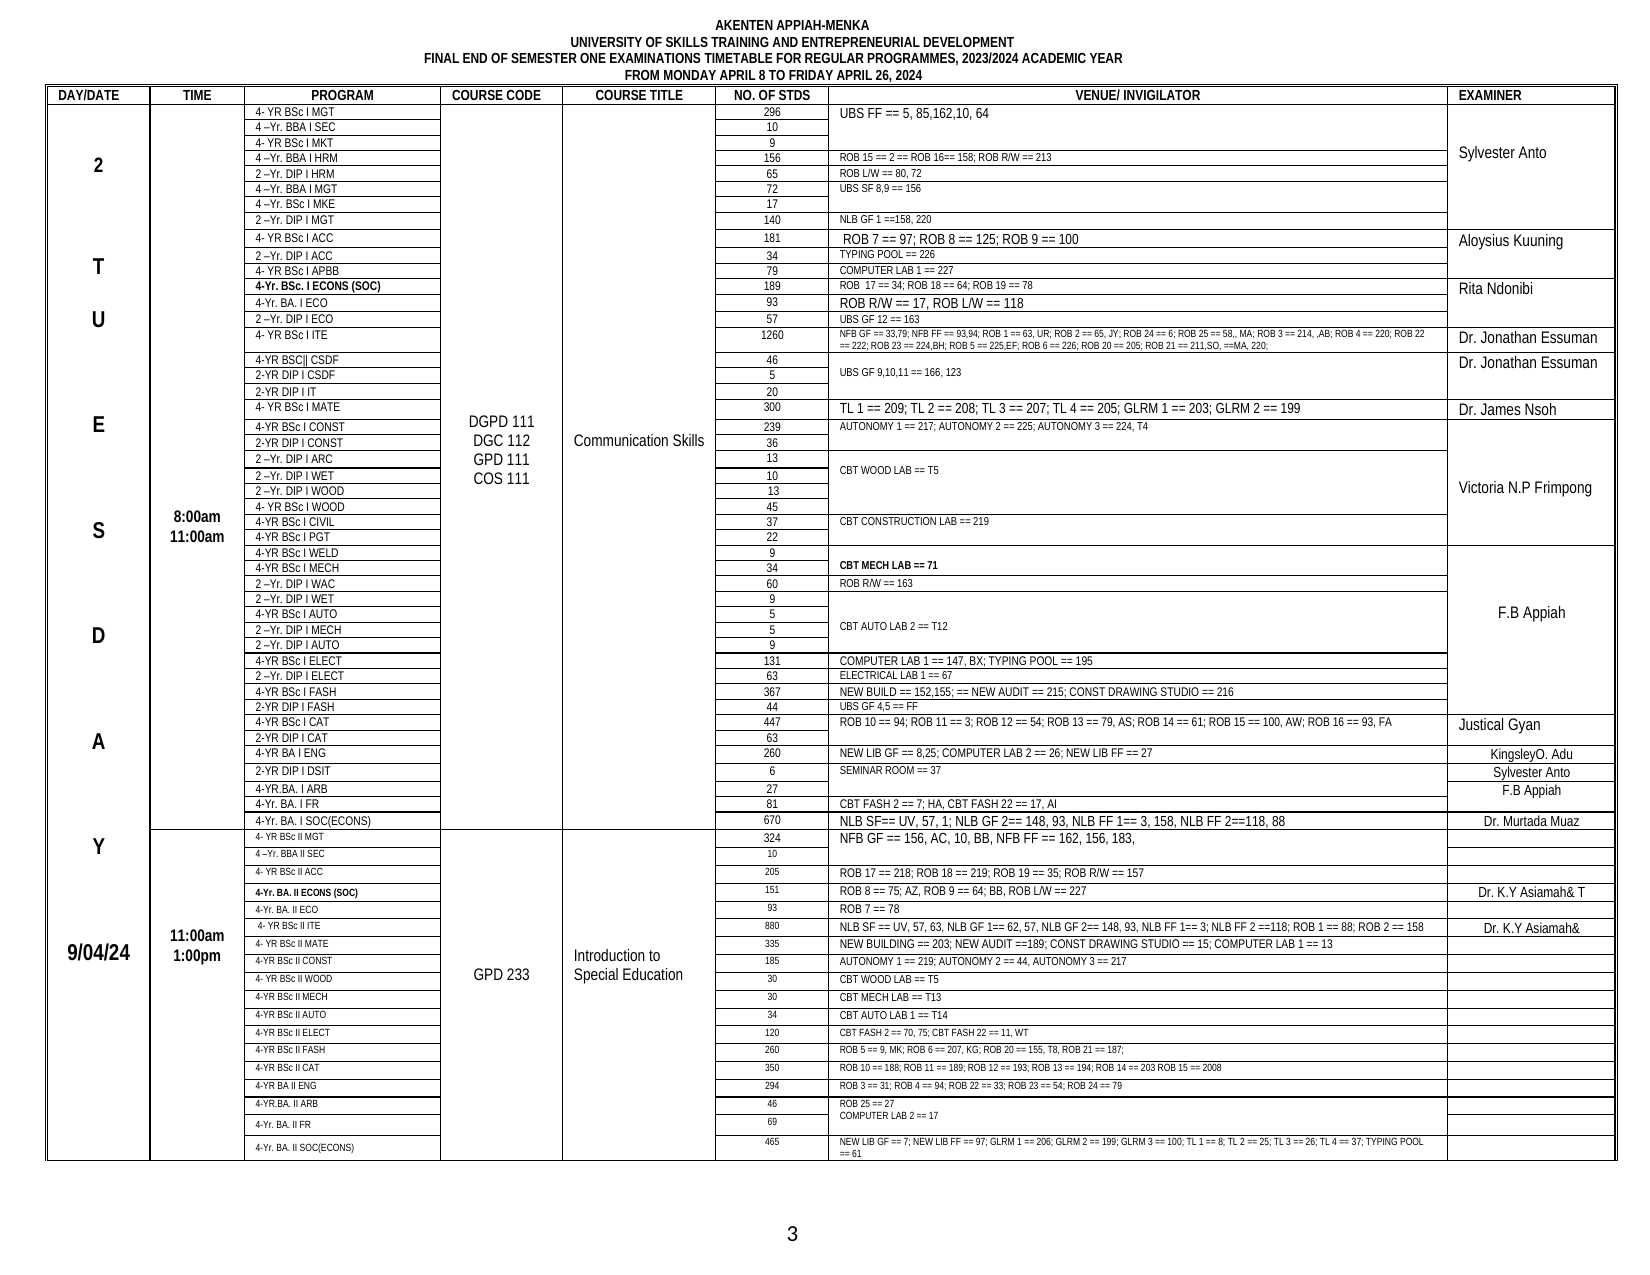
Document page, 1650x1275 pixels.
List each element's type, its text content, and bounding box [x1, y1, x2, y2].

table_cell ROB 25 == 27 COMPUTER LAB 2 == 17 [829, 1098, 1447, 1134]
table_header VENUE/ INVIGILATOR [829, 87, 1447, 104]
table_cell 63 [716, 669, 828, 683]
table_cell AUTONOMY 1 == 217; AUTONOMY 2 == 225; AUTONOMY 3 == 224, T4 [829, 420, 1447, 450]
table_cell 2 –Yr. DIP I WET [245, 592, 440, 606]
table_cell 34 [716, 248, 828, 263]
table_cell 4-YR BSc II CONST [245, 955, 440, 972]
table_cell Sylvester Anto [1448, 764, 1614, 781]
table_cell Victoria N.P Frimpong [1448, 420, 1614, 544]
table_cell Dr. Jonathan Essuman [1448, 353, 1614, 399]
table_cell 4-Yr. BA. II ECO [245, 902, 440, 918]
table_cell AUTONOMY 1 == 219; AUTONOMY 2 == 44, AUTONOMY 3 == 217 [829, 955, 1447, 972]
table_cell 300 [716, 400, 828, 419]
table_cell 2 –Yr. DIP I WAC [245, 576, 440, 591]
text UNIVERSITY OF SKILLS TRAINING AND ENTREPRENEURIAL DEVELOPMENT [37, 33, 1547, 50]
table_header DAY/DATE [48, 87, 149, 104]
table_cell 4-YR BSc I MECH [245, 561, 440, 575]
table_cell 465 [716, 1136, 828, 1159]
table_cell [1448, 1136, 1614, 1159]
table_cell 4- YR BSc I WOOD [245, 499, 440, 514]
table_cell 72 [716, 182, 828, 196]
table_cell CBT MECH LAB == T13 [829, 991, 1447, 1007]
table_cell 4 –Yr. BBA I SEC [245, 120, 440, 134]
table_cell 4-YR.BA. II ARB [245, 1098, 440, 1114]
table_cell [1448, 1115, 1614, 1134]
table_cell 2-YR DIP I IT [245, 384, 440, 399]
table_cell 670 [716, 813, 828, 829]
table_cell 5 [716, 623, 828, 637]
table_cell COMPUTER LAB 1 == 147, BX; TYPING POOL == 195 [829, 654, 1447, 668]
table_cell 4 –Yr. BBA II SEC [245, 848, 440, 865]
table_cell [1448, 1098, 1614, 1114]
table_cell 4-YR BSc II MECH [245, 991, 440, 1007]
table_cell 151 [716, 884, 828, 901]
table_cell ROB 5 == 9, MK; ROB 6 == 207, KG; ROB 20 == 155, T8, ROB 21 == 187; [829, 1044, 1447, 1061]
table_cell Sylvester Anto [1448, 105, 1614, 229]
table_cell 1260 [716, 328, 828, 352]
text FROM MONDAY APRIL 8 TO FRIDAY APRIL 26, 2024 [0, 67, 1547, 84]
table_cell [1448, 1026, 1614, 1043]
table_cell NLB GF 1 ==158, 220 [829, 213, 1447, 229]
table_cell 181 [716, 230, 828, 247]
table_cell 4-YR BSc I CAT [245, 715, 440, 729]
table_cell 4-Yr. BA. II ECONS (SOC) [245, 884, 440, 901]
table_cell UBS GF 4,5 == FF [829, 700, 1447, 714]
table_cell 2 –Yr. DIP I ACC [245, 248, 440, 263]
table_cell 4-YR BSc I CIVIL [245, 515, 440, 529]
table_cell Dr. K.Y Asiamah& T [1448, 884, 1614, 901]
table_cell 34 [716, 1009, 828, 1025]
table_cell 4-Yr. BSc. I ECONS (SOC) [245, 279, 440, 293]
table_cell 131 [716, 654, 828, 668]
table_cell 2 –Yr. DIP I WET [245, 469, 440, 483]
table_cell 2 –Yr. DIP I MECH [245, 623, 440, 637]
table_cell 4-YR.BA. I ARB [245, 782, 440, 796]
table_cell Dr. James Nsoh [1448, 400, 1614, 419]
table_cell 69 [716, 1115, 828, 1134]
table_cell 81 [716, 797, 828, 811]
table_cell NEW LIB GF == 8,25; COMPUTER LAB 2 == 26; NEW LIB FF == 27 [829, 746, 1447, 763]
table_cell 350 [716, 1062, 828, 1079]
table_cell 17 [716, 197, 828, 212]
table_cell NEW BUILD == 152,155; == NEW AUDIT == 215; CONST DRAWING STUDIO == 216 [829, 684, 1447, 699]
table_cell 63 [716, 731, 828, 745]
table_cell 13 [716, 451, 828, 467]
table_cell 4-Yr. BA. I SOC(ECONS) [245, 813, 440, 829]
table_cell 8:00am 11:00am [151, 105, 244, 829]
table_cell Dr. K.Y Asiamah& [1448, 919, 1614, 936]
table_cell ROB R/W == 163 [829, 576, 1447, 591]
table_cell 10 [716, 469, 828, 483]
table_cell 4 –Yr. BBA I HRM [245, 151, 440, 165]
table_cell F.B Appiah [1448, 546, 1614, 714]
table_cell DGPD 111 DGC 112 GPD 111 COS 111 [441, 105, 562, 829]
table_cell CBT AUTO LAB 2 == T12 [829, 592, 1447, 652]
table_cell Dr. Murtada Muaz [1448, 813, 1614, 829]
table_cell 4- YR BSc I MATE [245, 400, 440, 419]
table_cell 185 [716, 955, 828, 972]
table_cell 34 [716, 561, 828, 575]
table_cell ROB 8 == 75; AZ, ROB 9 == 64; BB, ROB L/W == 227 [829, 884, 1447, 901]
table_cell CBT MECH LAB == 71 [829, 546, 1447, 575]
table_cell 46 [716, 353, 828, 367]
table_cell 65 [716, 166, 828, 181]
table_header EXAMINER [1448, 87, 1614, 104]
table_cell 189 [716, 279, 828, 293]
table_cell 335 [716, 937, 828, 954]
table_cell COMPUTER LAB 1 == 227 [829, 264, 1447, 278]
table_cell UBS GF 9,10,11 == 166, 123 [829, 353, 1447, 399]
table_cell NEW LIB GF == 7; NEW LIB FF == 97; GLRM 1 == 206; GLRM 2 == 199; GLRM 3 == 100; TL 1 == 8; TL 2 == 25; TL 3 == 26; TL 4 == 37; TYPING POOL == 61 [829, 1136, 1447, 1159]
table_cell 239 [716, 420, 828, 434]
text AKENTEN APPIAH-MENKA [37, 17, 1547, 33]
table_cell ROB 17 == 218; ROB 18 == 219; ROB 19 == 35; ROB R/W == 157 [829, 866, 1447, 883]
table_cell 4-YR BA II ENG [245, 1080, 440, 1096]
table_cell 60 [716, 576, 828, 591]
table_cell 93 [716, 295, 828, 311]
table_header COURSE CODE [441, 87, 562, 104]
table_cell ROB 7 == 97; ROB 8 == 125; ROB 9 == 100 [829, 230, 1447, 247]
table_cell UBS GF 12 == 163 [829, 312, 1447, 327]
table_cell 296 [716, 105, 828, 119]
table_cell 4-YR BA I ENG [245, 746, 440, 763]
table_cell [1448, 848, 1614, 865]
table_cell [1448, 902, 1614, 918]
table_header PROGRAM [245, 87, 440, 104]
table_cell 20 [716, 384, 828, 399]
table_cell 4-YR BSc I PGT [245, 530, 440, 544]
table_cell 4 –Yr. BBA I MGT [245, 182, 440, 196]
table_cell Aloysius Kuuning [1448, 230, 1614, 278]
table_cell 4-Yr. BA. II FR [245, 1115, 440, 1134]
table_cell NFB GF == 156, AC, 10, BB, NFB FF == 162, 156, 183, [829, 830, 1447, 865]
table_cell 13 [716, 484, 828, 498]
table_cell 4-YR BSc I WELD [245, 546, 440, 560]
table_cell 2-YR DIP I CONST [245, 435, 440, 450]
table_cell 2-YR DIP I CSDF [245, 368, 440, 383]
table_cell [1448, 1044, 1614, 1061]
table_cell TL 1 == 209; TL 2 == 208; TL 3 == 207; TL 4 == 205; GLRM 1 == 203; GLRM 2 == 199 [829, 400, 1447, 419]
table_cell Communication Skills [563, 105, 715, 829]
table_cell 4-Yr. BA. I FR [245, 797, 440, 811]
table_cell ROB 10 == 188; ROB 11 == 189; ROB 12 == 193; ROB 13 == 194; ROB 14 == 203 ROB 15 == 2008 [829, 1062, 1447, 1079]
table_cell 4-Yr. BA. II SOC(ECONS) [245, 1136, 440, 1159]
table_header COURSE TITLE [563, 87, 715, 104]
table_cell 2 –Yr. DIP I ELECT [245, 669, 440, 683]
table_cell UBS FF == 5, 85,162,10, 64 [829, 105, 1447, 150]
table_cell 37 [716, 515, 828, 529]
table_cell 4-Yr. BA. I ECO [245, 295, 440, 311]
table_cell 44 [716, 700, 828, 714]
table_cell Dr. Jonathan Essuman [1448, 328, 1614, 352]
table_cell 93 [716, 902, 828, 918]
table_cell 4- YR BSc II ACC [245, 866, 440, 883]
table_cell 2 –Yr. DIP I WOOD [245, 484, 440, 498]
table_cell [1448, 973, 1614, 989]
table_cell 4-YR BSc II CAT [245, 1062, 440, 1079]
table_cell 9 [716, 638, 828, 652]
table_cell 30 [716, 991, 828, 1007]
table_cell 27 [716, 782, 828, 796]
table_cell 4-YR BSC|| CSDF [245, 353, 440, 367]
table_cell 4- YR BSc II MGT [245, 830, 440, 847]
table_cell 36 [716, 435, 828, 450]
table_cell 4 –Yr. BSc I MKE [245, 197, 440, 212]
table_cell [1448, 866, 1614, 883]
table_cell 45 [716, 499, 828, 514]
table_cell NFB GF == 33,79; NFB FF == 93,94; ROB 1 == 63, UR; ROB 2 == 65, JY; ROB 24 == 6; ROB 25 == 58,, MA; ROB 3 == 214, ,AB; ROB 4 == 220; ROB 22 == 222; ROB 23 == 224,BH; ROB 5 == 225,EF; ROB 6 == 226; ROB 20 == 205; ROB 21 == 211,SO, ==MA, 220; [829, 328, 1447, 352]
table_cell TYPING POOL == 226 [829, 248, 1447, 263]
table_cell CBT FASH 2 == 70, 75; CBT FASH 22 == 11, WT [829, 1026, 1447, 1043]
table_cell 4-YR BSc II FASH [245, 1044, 440, 1061]
table_cell CBT WOOD LAB == T5 [829, 973, 1447, 989]
table_cell 4-YR BSc I FASH [245, 684, 440, 699]
table_cell CBT CONSTRUCTION LAB == 219 [829, 515, 1447, 544]
table_cell 260 [716, 1044, 828, 1061]
table_cell F.B Appiah [1448, 782, 1614, 811]
table_cell 4- YR BSc I ITE [245, 328, 440, 352]
table_cell CBT AUTO LAB 1 == T14 [829, 1009, 1447, 1025]
table_cell 9 [716, 546, 828, 560]
table_cell 4-YR BSc II AUTO [245, 1009, 440, 1025]
table_cell [1448, 830, 1614, 847]
table_cell 2 –Yr. DIP I MGT [245, 213, 440, 229]
table_cell 120 [716, 1026, 828, 1043]
table_cell 156 [716, 151, 828, 165]
table_cell [1448, 1080, 1614, 1096]
table_cell 140 [716, 213, 828, 229]
table_cell 57 [716, 312, 828, 327]
table_header TIME [151, 87, 244, 104]
table_cell 205 [716, 866, 828, 883]
table_cell 4- YR BSc II ITE [245, 919, 440, 936]
table_cell 4-YR BSc II ELECT [245, 1026, 440, 1043]
table_cell 11:00am 1:00pm [151, 830, 244, 1159]
table_cell ROB 10 == 94; ROB 11 == 3; ROB 12 == 54; ROB 13 == 79, AS; ROB 14 == 61; ROB 15 == 100, AW; ROB 16 == 93, FA [829, 715, 1447, 745]
table_cell 6 [716, 764, 828, 781]
table_header NO. OF STDS [716, 87, 828, 104]
table_cell 5 [716, 368, 828, 383]
table_cell [1448, 1062, 1614, 1079]
table_cell 4- YR BSc I APBB [245, 264, 440, 278]
table_cell CBT FASH 2 == 7; HA, CBT FASH 22 == 17, AI [829, 797, 1447, 811]
table_cell 46 [716, 1098, 828, 1114]
text FINAL END OF SEMESTER ONE EXAMINATIONS TIMETABLE FOR REGULAR PROGRAMMES, 2023/2024 ACADEMIC YEAR [0, 50, 1547, 67]
table_cell KingsleyO. Adu [1448, 746, 1614, 763]
table_cell 294 [716, 1080, 828, 1096]
table_cell 2 –Yr. DIP I ECO [245, 312, 440, 327]
table_cell 4- YR BSc II WOOD [245, 973, 440, 989]
table_cell 4-YR BSc I CONST [245, 420, 440, 434]
table_cell NLB SF== UV, 57, 1; NLB GF 2== 148, 93, NLB FF 1== 3, 158, NLB FF 2==118, 88 [829, 813, 1447, 829]
table_cell 5 [716, 607, 828, 622]
table_cell 4-YR BSc I ELECT [245, 654, 440, 668]
table_cell ROB 7 == 78 [829, 902, 1447, 918]
table_cell Justical Gyan [1448, 715, 1614, 745]
table_cell 22 [716, 530, 828, 544]
table_cell 4- YR BSc I MKT [245, 136, 440, 150]
table_cell 2 –Yr. DIP I HRM [245, 166, 440, 181]
table_cell 4- YR BSc II MATE [245, 937, 440, 954]
table_cell 324 [716, 830, 828, 847]
table_cell [1448, 955, 1614, 972]
table_cell [1448, 991, 1614, 1007]
table_cell Introduction to Special Education [563, 830, 715, 1159]
table_cell 2-YR DIP I CAT [245, 731, 440, 745]
table_cell 367 [716, 684, 828, 699]
table_cell 30 [716, 973, 828, 989]
table_cell 4- YR BSc I MGT [245, 105, 440, 119]
table_cell [1448, 937, 1614, 954]
table_cell ROB 3 == 31; ROB 4 == 94; ROB 22 == 33; ROB 23 == 54; ROB 24 == 79 [829, 1080, 1447, 1096]
table_cell GPD 233 [441, 830, 562, 1159]
table_cell 260 [716, 746, 828, 763]
table_cell 2-YR DIP I FASH [245, 700, 440, 714]
table_cell 9 [716, 136, 828, 150]
table_cell NLB SF == UV, 57, 63, NLB GF 1== 62, 57, NLB GF 2== 148, 93, NLB FF 1== 3; NLB FF 2 ==118; ROB 1 == 88; ROB 2 == 158 [829, 919, 1447, 936]
table_cell 2 T U E S D A Y 9/04/24 [48, 105, 149, 1159]
table_cell CBT WOOD LAB == T5 [829, 451, 1447, 514]
table_cell 10 [716, 120, 828, 134]
table_cell 4- YR BSc I ACC [245, 230, 440, 247]
table_cell 447 [716, 715, 828, 729]
table_cell ROB L/W == 80, 72 [829, 166, 1447, 181]
table_cell ROB 17 == 34; ROB 18 == 64; ROB 19 == 78 [829, 279, 1447, 293]
table_cell [1448, 1009, 1614, 1025]
table_cell ROB 15 == 2 == ROB 16== 158; ROB R/W == 213 [829, 151, 1447, 165]
table_cell 10 [716, 848, 828, 865]
table_cell Rita Ndonibi [1448, 279, 1614, 327]
table_cell ROB R/W == 17, ROB L/W == 118 [829, 295, 1447, 311]
table_cell 4-YR BSc I AUTO [245, 607, 440, 622]
table_cell 2-YR DIP I DSIT [245, 764, 440, 781]
table_cell NEW BUILDING == 203; NEW AUDIT ==189; CONST DRAWING STUDIO == 15; COMPUTER LAB 1 == 13 [829, 937, 1447, 954]
table_cell ELECTRICAL LAB 1 == 67 [829, 669, 1447, 683]
table_cell SEMINAR ROOM == 37 [829, 764, 1447, 796]
table_cell 2 –Yr. DIP I AUTO [245, 638, 440, 652]
table_cell 2 –Yr. DIP I ARC [245, 451, 440, 467]
table_cell 880 [716, 919, 828, 936]
table_cell UBS SF 8,9 == 156 [829, 182, 1447, 212]
table_cell 79 [716, 264, 828, 278]
table_cell 9 [716, 592, 828, 606]
